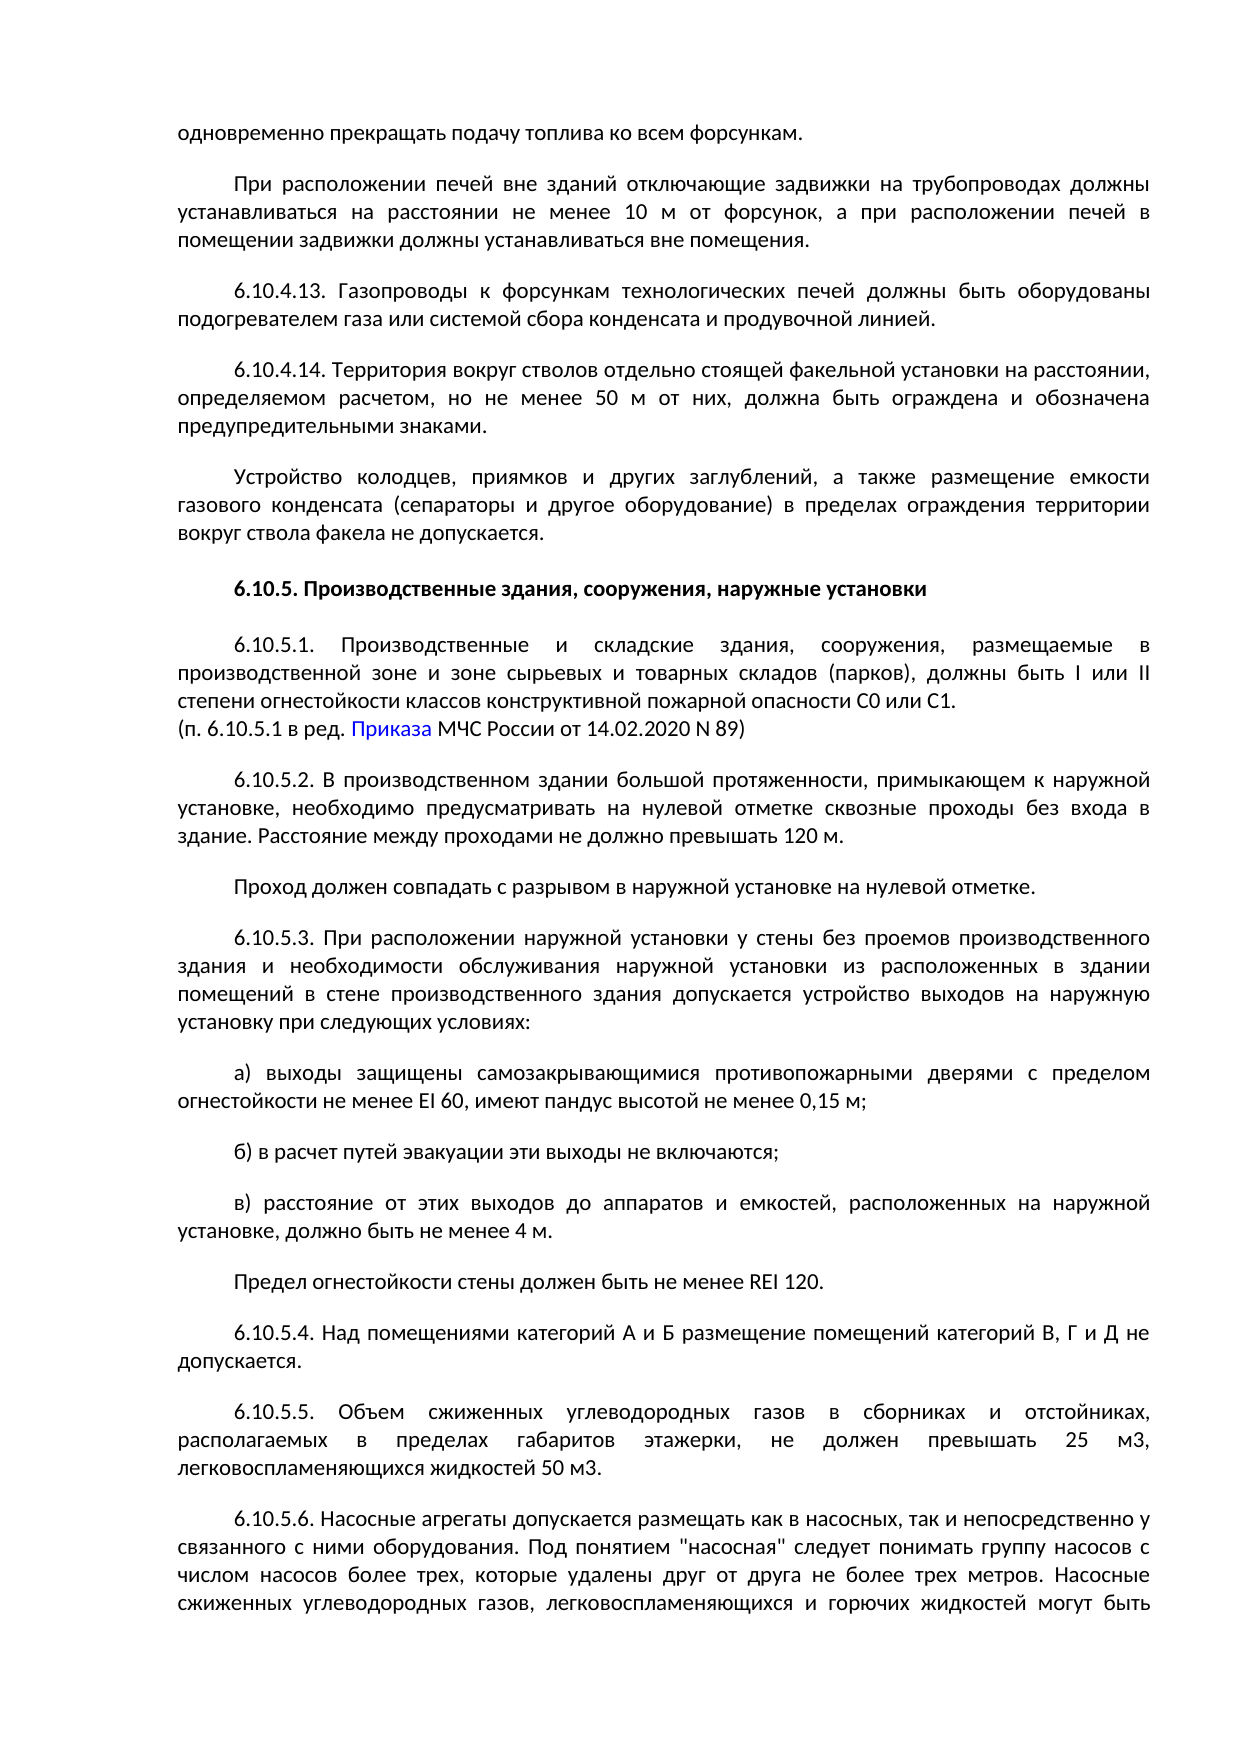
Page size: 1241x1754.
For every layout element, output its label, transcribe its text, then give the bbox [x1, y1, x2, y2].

text (п. 6.10.5.1 в ред. Приказа МЧС России от 14.02.2020 N 89) [177, 714, 1152, 742]
text б) в расчет путей эвакуации эти выходы не включаются; [177, 1137, 1152, 1165]
text 6.10.5.5. Объем сжиженных углеводородных газов в сборниках и отстойниках, располагаемых в пределах габаритов этажерки, не должен превышать 25 м3, легковоспламеняющихся жидкостей 50 м3. [177, 1397, 1152, 1481]
text 6.10.5.1. Производственные и складские здания, сооружения, размещаемые в производственной зоне и зоне сырьевых и товарных складов (парков), должны быть I или II степени огнестойкости классов конструктивной пожарной опасности C0 или C1. [177, 630, 1152, 714]
text Предел огнестойкости стены должен быть не менее REI 120. [177, 1267, 1152, 1295]
text 6.10.5.3. При расположении наружной установки у стены без проемов производственного здания и необходимости обслуживания наружной установки из расположенных в здании помещений в стене производственного здания допускается устройство выходов на наружную установку при следующих условиях: [177, 923, 1152, 1035]
text в) расстояние от этих выходов до аппаратов и емкостей, расположенных на наружной установке, должно быть не менее 4 м. [177, 1188, 1152, 1244]
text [177, 1504, 1152, 1616]
text Проход должен совпадать с разрывом в наружной установке на нулевой отметке. [177, 872, 1152, 900]
text 6.10.4.13. Газопроводы к форсункам технологических печей должны быть оборудованы подогревателем газа или системой сбора конденсата и продувочной линией. [177, 276, 1152, 332]
text 6.10.5.4. Над помещениями категорий А и Б размещение помещений категорий В, Г и Д не допускается. [177, 1318, 1152, 1374]
text 6.10.4.14. Территория вокруг стволов отдельно стоящей факельной установки на расстоянии, определяемом расчетом, но не менее 50 м от них, должна быть ограждена и обозначена предупредительными знаками. [177, 355, 1152, 439]
title 6.10.5. Производственные здания, сооружения, наружные установки [177, 574, 1152, 602]
text 6.10.5.2. В производственном здании большой протяженности, примыкающем к наружной установке, необходимо предусматривать на нулевой отметке сквозные проходы без входа в здание. Расстояние между проходами не должно превышать 120 м. [177, 765, 1152, 849]
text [177, 118, 1152, 146]
text а) выходы защищены самозакрывающимися противопожарными дверями с пределом огнестойкости не менее EI 60, имеют пандус высотой не менее 0,15 м; [177, 1058, 1152, 1114]
text При расположении печей вне зданий отключающие задвижки на трубопроводах должны устанавливаться на расстоянии не менее 10 м от форсунок, а при расположении печей в помещении задвижки должны устанавливаться вне помещения. [177, 169, 1152, 253]
text Устройство колодцев, приямков и других заглублений, а также размещение емкости газового конденсата (сепараторы и другое оборудование) в пределах ограждения территории вокруг ствола факела не допускается. [177, 462, 1152, 546]
